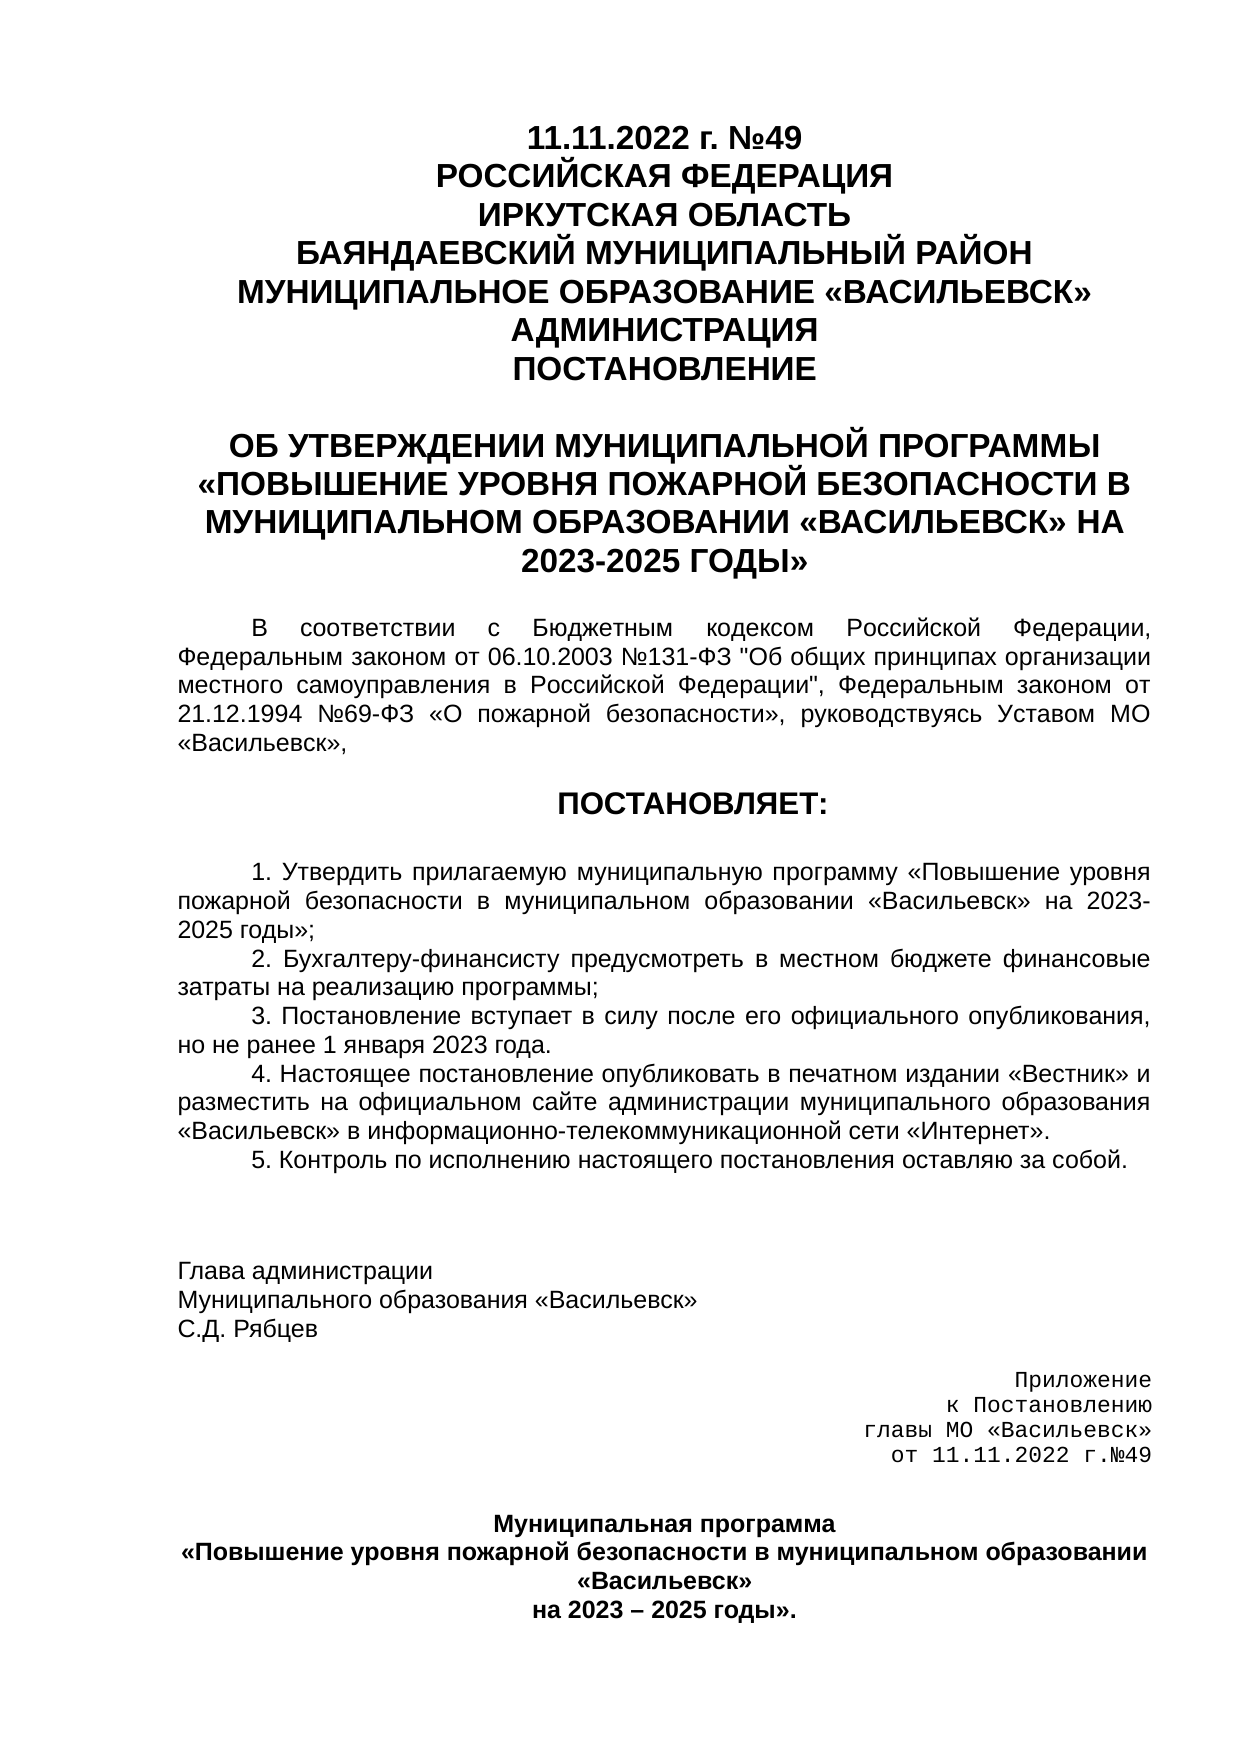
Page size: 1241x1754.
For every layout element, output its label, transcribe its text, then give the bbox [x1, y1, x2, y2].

text главы МО «Васильевск» [768, 1417, 1152, 1442]
text от 11.11.2022 г.№49 [768, 1442, 1152, 1467]
text ОБ УТВЕРЖДЕНИИ МУНИЦИПАЛЬНОЙ ПРОГРАММЫ «ПОВЫШЕНИЕ УРОВНЯ ПОЖАРНОЙ БЕЗОПАСНОСТИ В МУНИЦИПАЛЬНОМ ОБРАЗОВАНИИ «ВАСИЛЬЕВСК» НА 2023-2025 ГОДЫ» [177, 426, 1152, 579]
text ПОСТАНОВЛЕНИЕ [177, 349, 1152, 387]
text 4. Настоящее постановление опубликовать в печатном издании «Вестник» и разместить на официальном сайте администрации муниципального образования «Васильевск» в информационно-телекоммуникационной сети «Интернет». [177, 1058, 1152, 1145]
text 1. Утвердить прилагаемую муниципальную программу «Повышение уровня пожарной безопасности в муниципальном образовании «Васильевск» на 2023-2025 годы»; [177, 857, 1152, 943]
text к Постановлению [768, 1392, 1152, 1417]
text БАЯНДАЕВСКИЙ МУНИЦИПАЛЬНЫЙ РАЙОН [177, 233, 1152, 272]
text 3. Постановление вступает в силу после его официального опубликования, но не ранее 1 января 2023 года. [177, 1001, 1152, 1058]
text В соответствии с Бюджетным кодексом Российской Федерации, Федеральным законом от 06.10.2003 №131-ФЗ "Об общих принципах организации местного самоуправления в Российской Федерации", Федеральным законом от 21.12.1994 №69-ФЗ «О пожарной безопасности», руководствуясь Уставом МО «Васильевск», [177, 613, 1152, 757]
text Муниципального образования «Васильевск» [177, 1285, 1152, 1313]
text 11.11.2022 г. №49 [177, 118, 1152, 157]
text ИРКУТСКАЯ ОБЛАСТЬ [177, 195, 1152, 233]
text АДМИНИСТРАЦИЯ [177, 310, 1152, 349]
text ПОСТАНОВЛЯЕТ: [177, 785, 1152, 821]
text 2. Бухгалтеру-финансисту предусмотреть в местном бюджете финансовые затраты на реализацию программы; [177, 943, 1152, 1001]
text на 2023 – 2025 годы». [177, 1595, 1152, 1623]
text 5. Контроль по исполнению настоящего постановления оставляю за собой. [177, 1145, 1152, 1173]
text Приложение [768, 1367, 1152, 1392]
text РОССИЙСКАЯ ФЕДЕРАЦИЯ [177, 157, 1152, 195]
text «Повышение уровня пожарной безопасности в муниципальном образовании «Васильевск» [177, 1537, 1152, 1595]
text Глава администрации [177, 1256, 1152, 1285]
text С.Д. Рябцев [177, 1313, 1152, 1342]
text Муниципальная программа [177, 1508, 1152, 1537]
text МУНИЦИПАЛЬНОЕ ОБРАЗОВАНИЕ «ВАСИЛЬЕВСК» [177, 272, 1152, 310]
